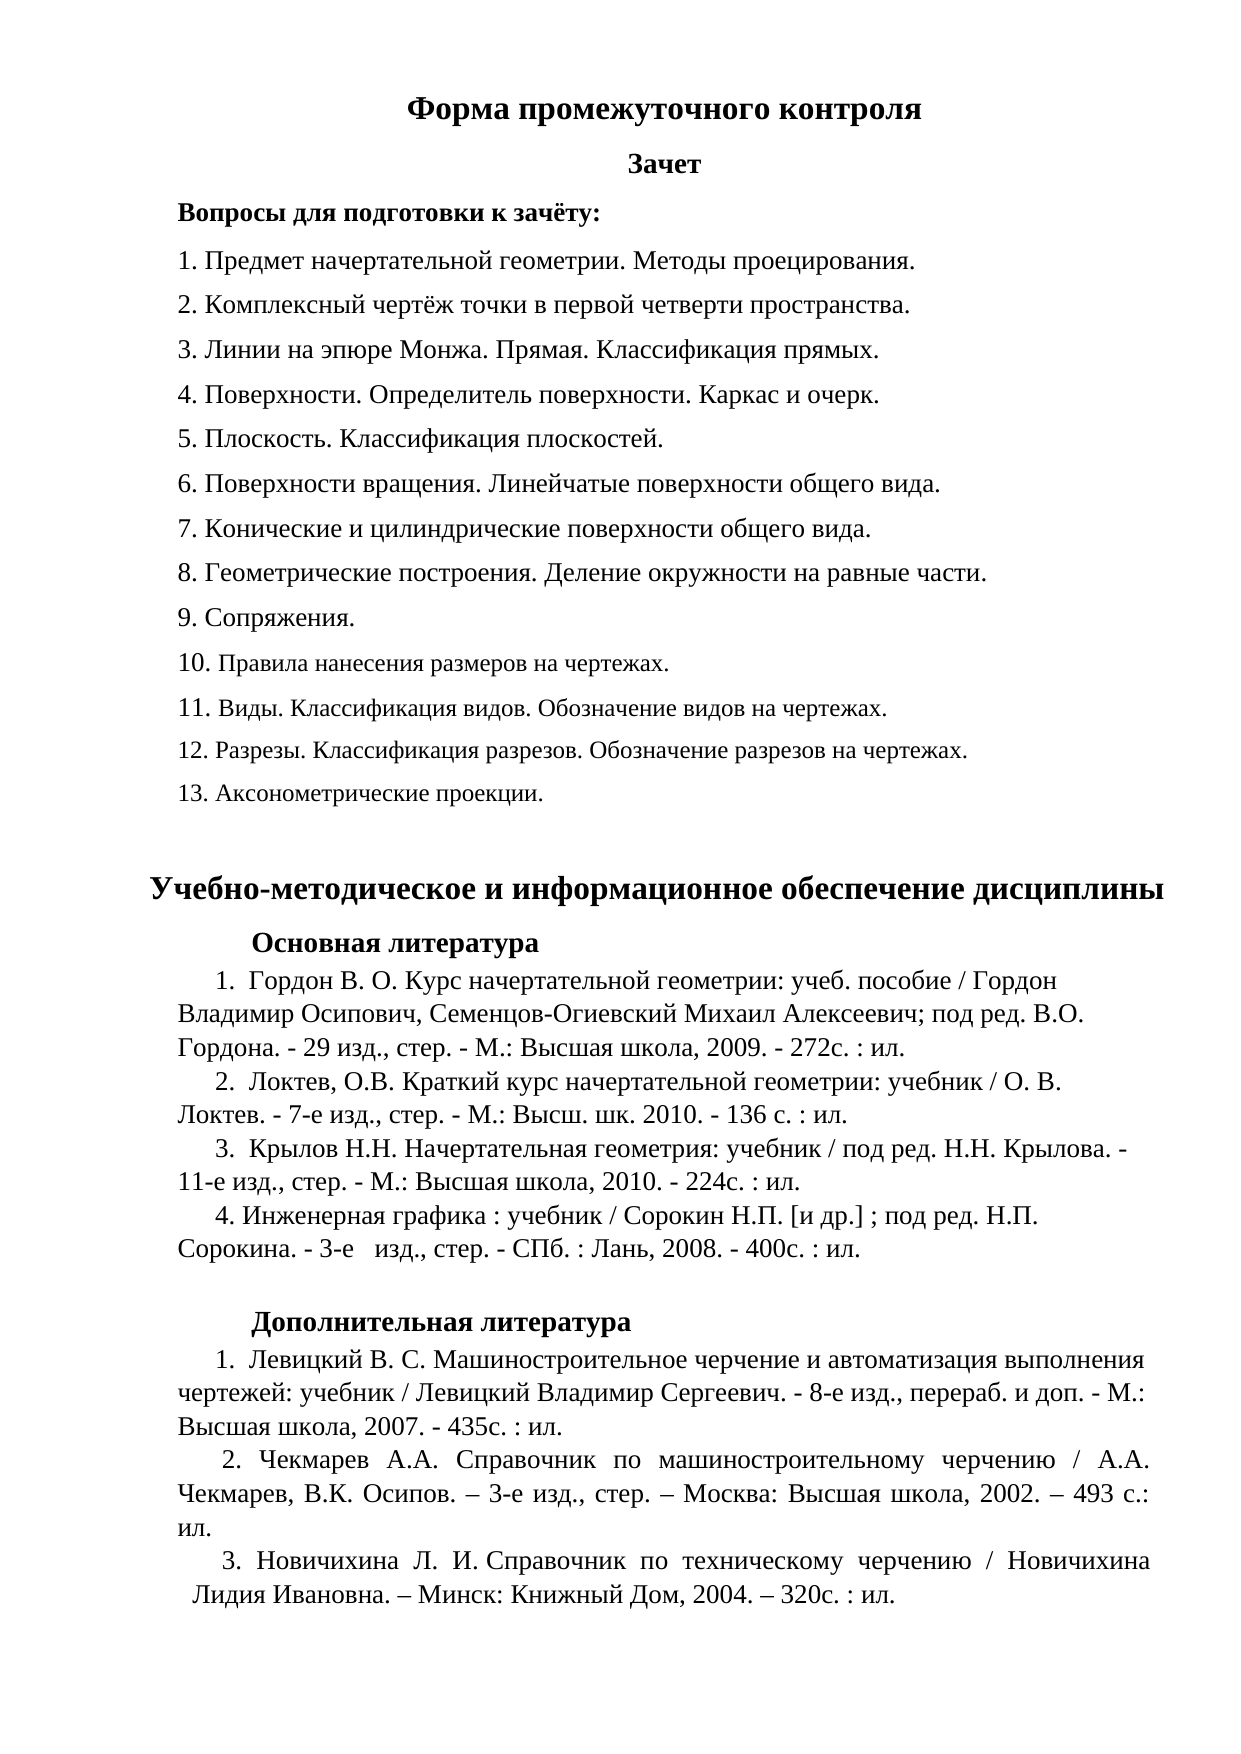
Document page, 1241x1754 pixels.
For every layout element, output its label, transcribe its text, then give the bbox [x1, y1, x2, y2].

text 7. Конические и цилиндрические поверхности общего вида. [177, 515, 1152, 543]
text 12. Разрезы. Классификация разрезов. Обозначение разрезов на чертежах. [177, 738, 1152, 764]
text 3. Крылов Н.Н. Начертательная геометрия: учебник / под ред. Н.Н. Крылова. - 11-е изд., стер. - М.: Высшая школа, 2010. - 224с. : ил. [177, 1132, 1152, 1196]
text 8. Геометрические построения. Деление окружности на равные части. [177, 559, 1152, 587]
list Дополнительная литература [251, 1304, 1152, 1338]
text 2. Чекмарев А.А. Справочник по машиностроительному черчению / А.А. Чекмарев, В.К. Осипов. – 3-е изд., стер. – Москва: Высшая школа, 2002. – 493 с.: ил. [177, 1443, 1152, 1542]
text 1. Предмет начертательной геометрии. Методы проецирования. [177, 247, 1152, 275]
list Основная литература [251, 925, 1152, 959]
text 5. Плоскость. Классификация плоскостей. [177, 425, 1152, 453]
text 11. Виды. Классификация видов. Обозначение видов на чертежах. [177, 693, 1152, 722]
text Учебно-методическое и информационное обеспечение дисциплины [133, 868, 1181, 906]
text Форма промежуточного контроля [177, 89, 1152, 127]
text 3. Линии на эпюре Монжа. Прямая. Классификация прямых. [177, 336, 1152, 364]
text 9. Сопряжения. [177, 604, 1152, 632]
text 10. Правила нанесения размеров на чертежах. [177, 649, 1152, 677]
text Зачет [177, 146, 1152, 180]
text 6. Поверхности вращения. Линейчатые поверхности общего вида. [177, 470, 1152, 498]
text Вопросы для подготовки к зачёту: [177, 196, 1152, 228]
text 2. Комплексный чертёж точки в первой четверти пространства. [177, 291, 1152, 319]
text 1. Гордон В. О. Курс начертательной геометрии: учеб. пособие / Гордон Владимир Осипович, Семенцов-Огиевский Михаил Алексеевич; под ред. В.О. Гордона. - 29 изд., стер. - М.: Высшая школа, 2009. - 272с. : ил. [177, 964, 1152, 1062]
text 13. Аксонометрические проекции. [177, 781, 1152, 807]
text 2. Локтев, О.В. Краткий курс начертательной геометрии: учебник / О. В. Локтев. - 7-е изд., стер. - М.: Высш. шк. 2010. - 136 с. : ил. [177, 1064, 1152, 1129]
text 3. Новичихина Л. И. Справочник по техническому черчению / Новичихина Лидия Ивановна. – Минск: Книжный Дом, 2004. – 320с. : ил. [192, 1544, 1152, 1609]
text 4. Инженерная графика : учебник / Сорокин Н.П. [и др.] ; под ред. Н.П. Сорокина. - 3-е изд., стер. - СПб. : Лань, 2008. - 400с. : ил. [177, 1199, 1152, 1263]
text 4. Поверхности. Определитель поверхности. Каркас и очерк. [177, 381, 1152, 409]
text 1. Левицкий В. С. Машиностроительное черчение и автоматизация выполнения чертежей: учебник / Левицкий Владимир Сергеевич. - 8-е изд., перераб. и доп. - М.: Высшая школа, 2007. - 435с. : ил. [177, 1343, 1152, 1441]
